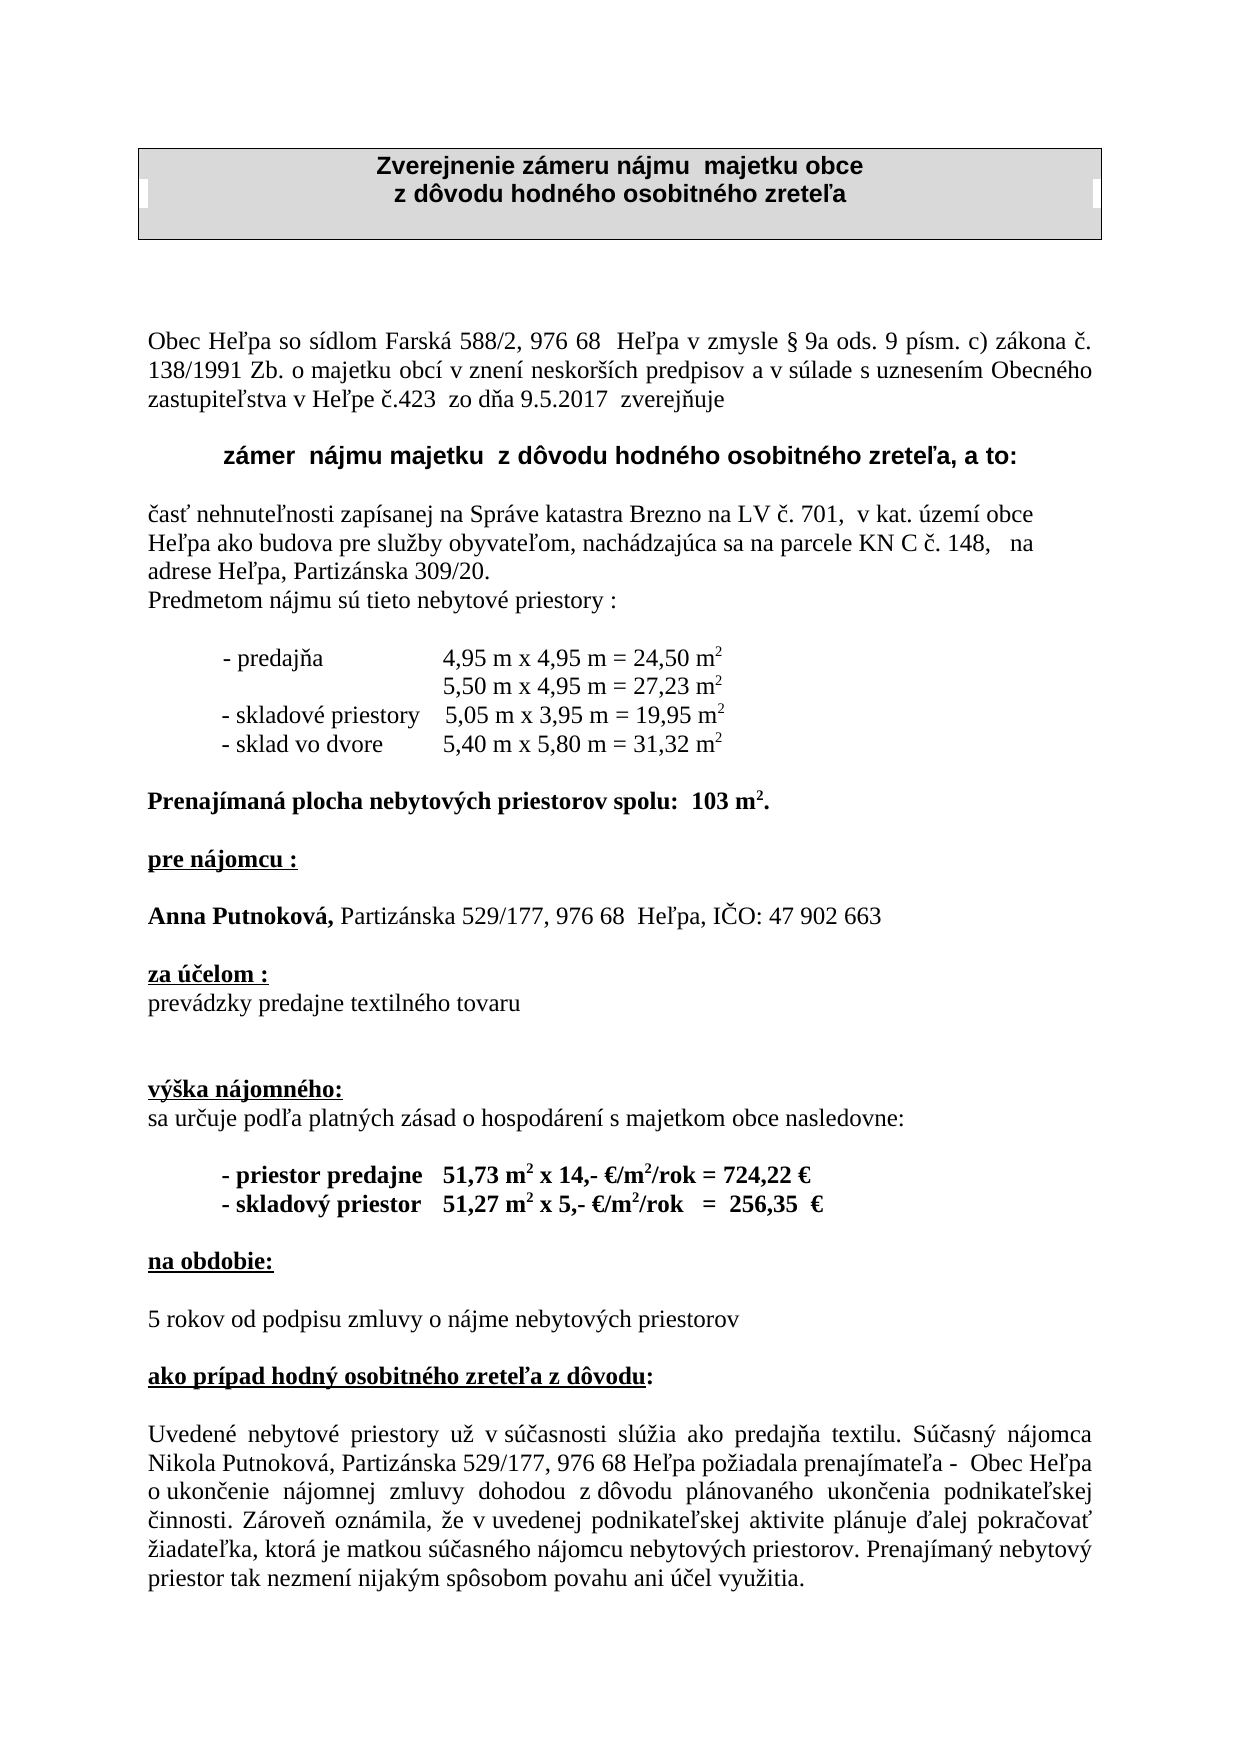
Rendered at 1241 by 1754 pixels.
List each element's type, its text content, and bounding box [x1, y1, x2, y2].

title výška nájomného: [148, 1074, 1093, 1103]
text z dôvodu hodného osobitného zreteľa [148, 179, 1093, 205]
text ako prípad hodný osobitného zreteľa z dôvodu: [148, 1361, 1093, 1390]
text zámer nájmu majetku z dôvodu hodného osobitného zreteľa, a to: [148, 441, 1093, 470]
text - sklad vo dvore x = 31,32 m2 [148, 729, 1093, 758]
text - predajňa x = [223, 643, 1093, 671]
text Uvedené nebytové priestory už v súčasnosti slúžia ako predajňa textilu. Súčasný nájomca Nikola Putnoková, Partizánska 529/177, 976 68 Heľpa požiadala prenajímateľa - Obec Heľpa o ukončenie nájomnej zmluvy dohodou z dôvodu plánovaného ukončenia podnikateľskej činnosti. Zároveň oznámila, že v uvedenej podnikateľskej aktivite plánuje ďalej pokračovať žiadateľka, ktorá je matkou súčasného nájomcu nebytových priestorov. Prenajímaný nebytový priestor tak nezmení nijakým spôsobom povahu ani účel využitia. [148, 1419, 1093, 1591]
title za účelom : [148, 959, 1093, 988]
text - skladový priestor x 5,- €/m2/rok = 256,35 € [148, 1189, 1093, 1218]
title Anna Putnoková, Partizánska 529/177, 976 68 Heľpa, IČO: 47 902 663 [148, 901, 1093, 930]
text - skladové priestory x = [148, 700, 1093, 729]
text pre nájomcu : [148, 844, 1093, 873]
text x = [369, 671, 1093, 700]
text časť nehnuteľnosti zapísanej na Správe katastra Brezno na LV č. 701, v kat. území obce Heľpa ako budova pre služby obyvateľom, nachádzajúca sa na parcele KN C č. 148, na adrese Heľpa, Partizánska 309/20. [148, 499, 1093, 585]
title prevádzky predajne textilného tovaru [148, 988, 1093, 1016]
text na obdobie: [148, 1246, 1093, 1275]
text - priestor predajne x 14,- €/m2/rok = 724,22 € [148, 1160, 1093, 1189]
text Prenajímaná plocha nebytových priestorov spolu: . [103, 786, 1093, 815]
title sa určuje podľa platných zásad o hospodárení s majetkom obce nasledovne: [148, 1103, 1093, 1131]
text Predmetom nájmu sú tieto nebytové priestory : [148, 585, 1093, 614]
text Obec Heľpa so sídlom Farská 588/2, 976 68 Heľpa v zmysle § 9a ods. 9 písm. c) zákona č. 138/1991 Zb. o majetku obcí v znení neskorších predpisov a v súlade s uznesením Obecného zastupiteľstva v Heľpe č.423 zo dňa 9.5.2017 zverejňuje [148, 326, 1093, 413]
text 5 rokov od podpisu zmluvy o nájme nebytových priestorov [148, 1304, 1093, 1333]
text Zverejnenie zámeru nájmu majetku obce [139, 149, 1101, 179]
